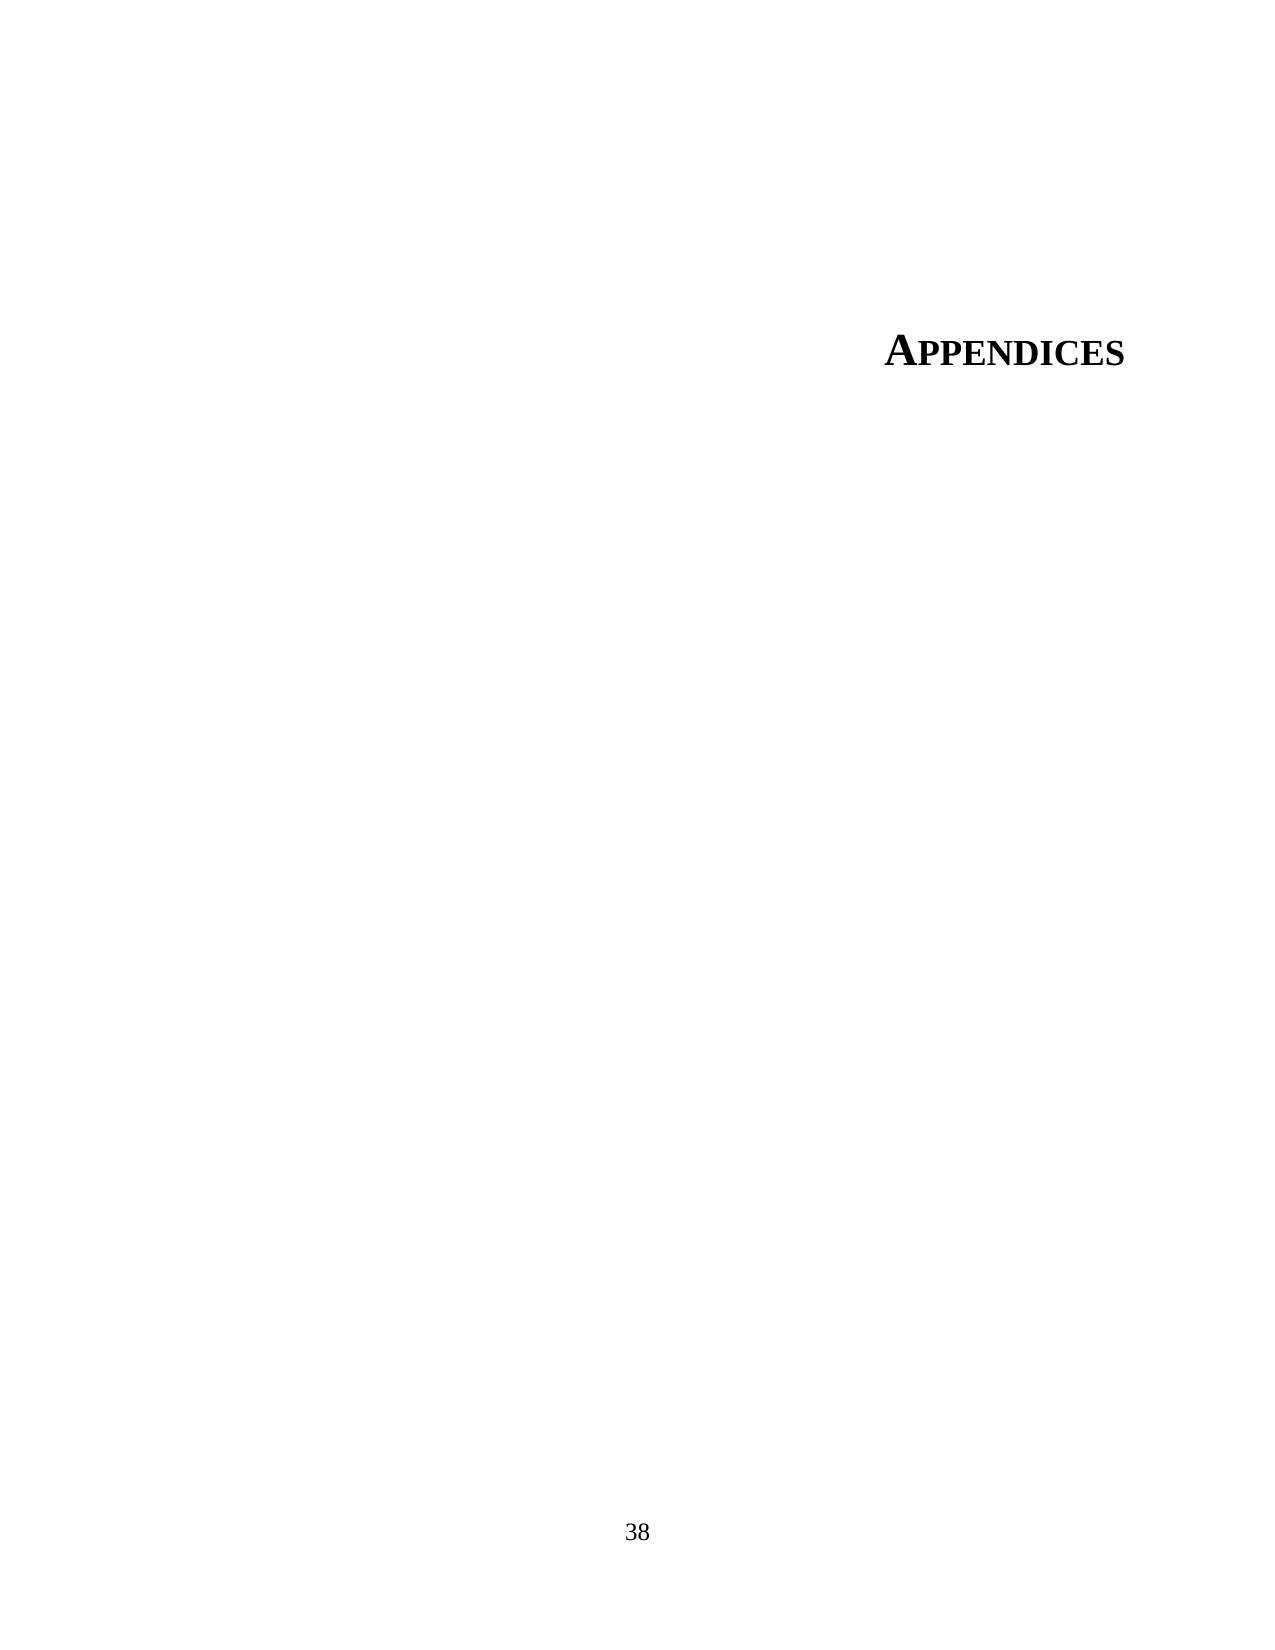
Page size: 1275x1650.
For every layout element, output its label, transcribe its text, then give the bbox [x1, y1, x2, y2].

subtitle Appendices [150, 322, 1125, 375]
